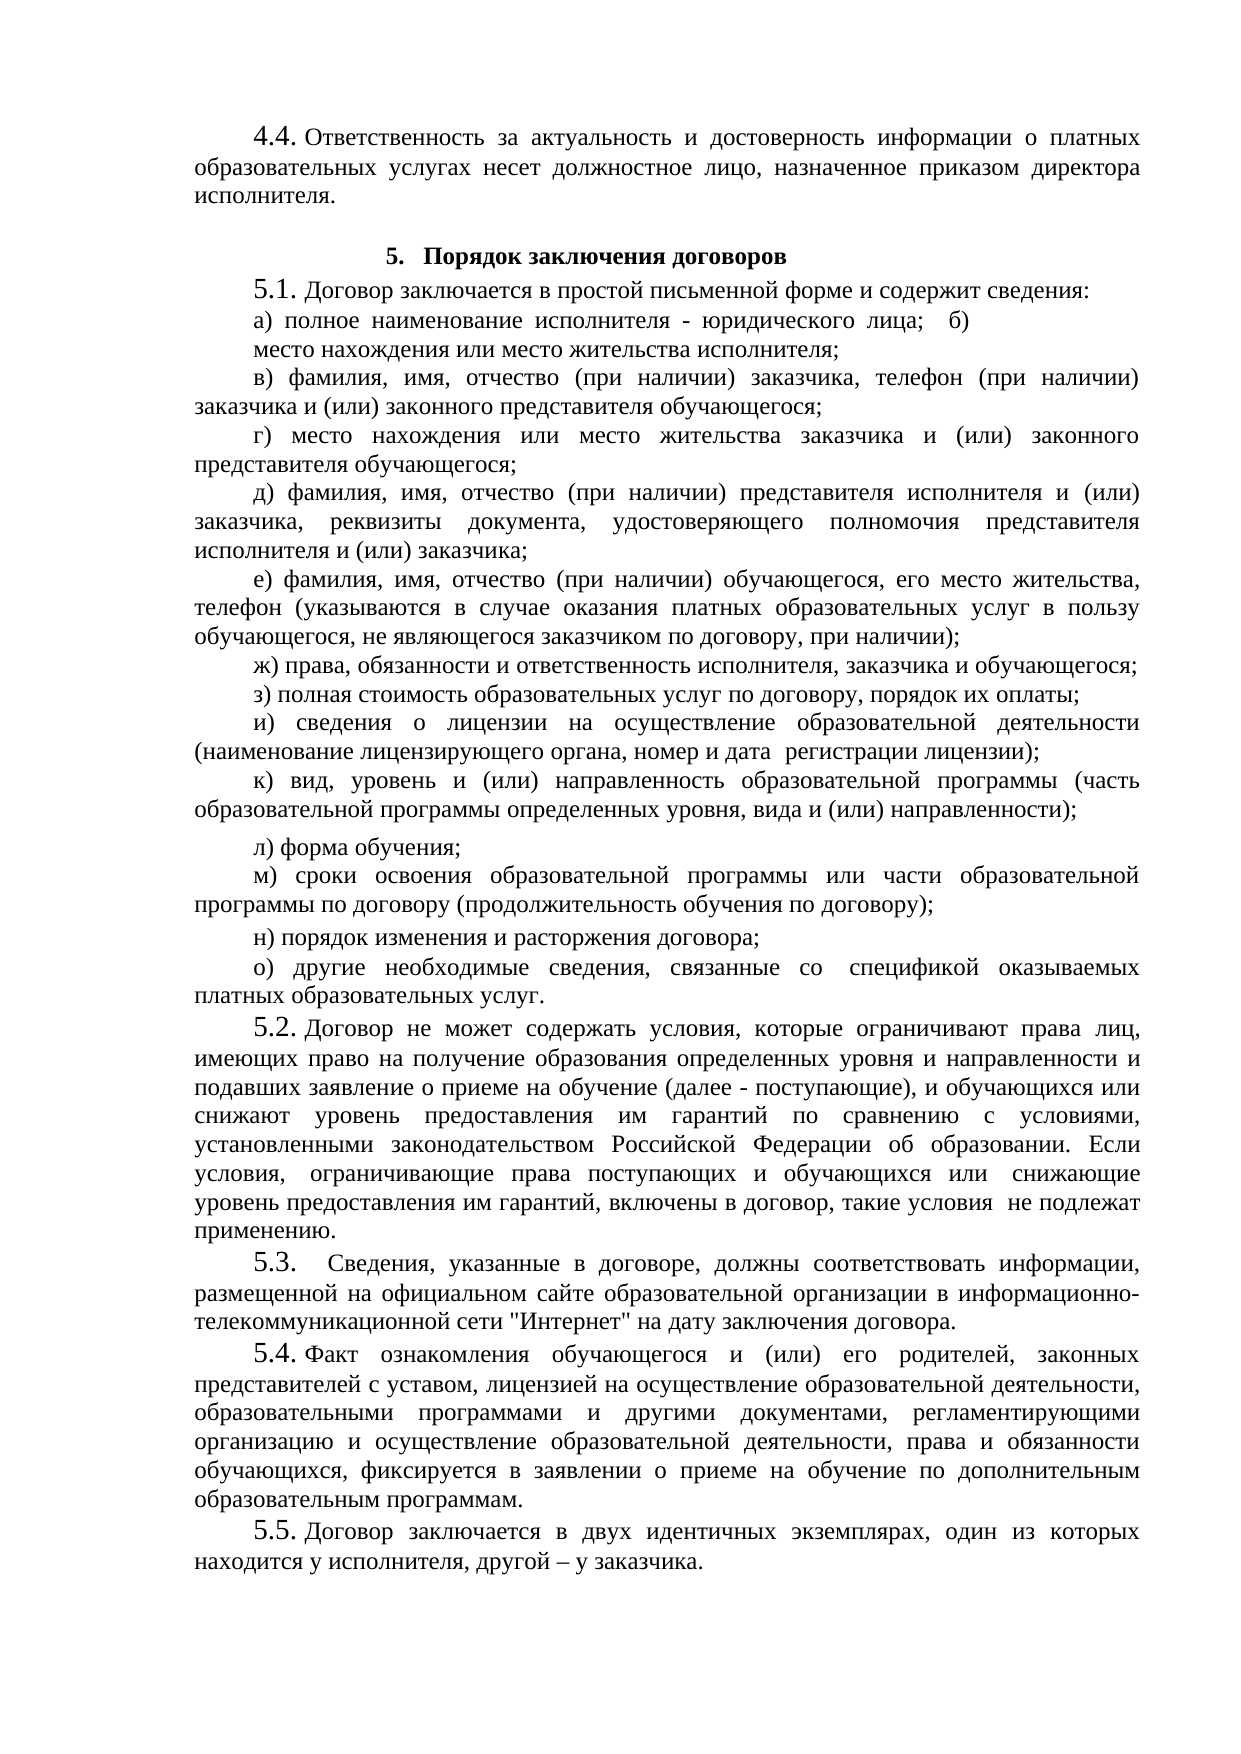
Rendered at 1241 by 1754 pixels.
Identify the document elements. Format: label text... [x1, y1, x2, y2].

list Договор заключается в простой письменной форме и содержит сведения: [194, 271, 1140, 305]
text г) место нахождения или место жительства заказчика и (или) законного представителя обучающегося; [194, 420, 1139, 477]
text а) полное наименование исполнителя - юридического лица; б) место нахождения или место жительства исполнителя; [253, 305, 969, 362]
text з) полная стоимость образовательных услуг по договору, порядок их оплаты; [194, 679, 1140, 707]
list Факт ознакомления обучающегося и (или) его родителей, законных представителей с уставом, лицензией на осуществление образовательной деятельности, образовательными программами и другими документами, регламентирующими организацию и осуществление образовательной деятельности, права и обязанности обучающихся, фиксируется в заявлении о приеме на обучение по дополнительным образовательным программам. [194, 1335, 1140, 1512]
list Договор не может содержать условия, которые ограничивают права лиц, имеющих право на получение образования определенных уровня и направленности и подавших заявление о приеме на обучение (далее - поступающие), и обучающихся или снижают уровень предоставления им гарантий по сравнению с условиями, установленными законодательством Российской Федерации об образовании. Если условия, ограничивающие права поступающих и обучающихся или снижающие уровень предоставления им гарантий, включены в договор, такие условия не подлежат применению. [194, 1009, 1141, 1244]
text к) вид, уровень и (или) направленность образовательной программы (часть образовательной программы определенных уровня, вида и (или) направленности); [194, 765, 1140, 822]
text в) фамилия, имя, отчество (при наличии) заказчика, телефон (при наличии) заказчика и (или) законного представителя обучающегося; [194, 362, 1140, 420]
text о) другие необходимые сведения, связанные со спецификой оказываемых платных образовательных услуг. [194, 952, 1140, 1009]
list Договор заключается в двух идентичных экземплярах, один из которых находится у исполнителя, другой – у заказчика. [194, 1512, 1140, 1575]
text л) форма обучения; [253, 832, 1152, 861]
text е) фамилия, имя, отчество (при наличии) обучающегося, его место жительства, телефон (указываются в случае оказания платных образовательных услуг в пользу обучающегося, не являющегося заказчиком по договору, при наличии); [194, 564, 1140, 650]
text м) сроки освоения образовательной программы или части образовательной программы по договору (продолжительность обучения по договору); [194, 861, 1140, 918]
list Сведения, указанные в договоре, должны соответствовать информации, размещенной на официальном сайте образовательной организации в информационно-телекоммуникационной сети "Интернет" на дату заключения договора. [194, 1244, 1140, 1335]
list Ответственность за актуальность и достоверность информации о платных образовательных услугах несет должностное лицо, назначенное приказом директора исполнителя. [194, 118, 1140, 209]
text ж) права, обязанности и ответственность исполнителя, заказчика и обучающегося; [194, 650, 1140, 679]
text н) порядок изменения и расторжения договора; [253, 918, 1152, 952]
text и) сведения о лицензии на осуществление образовательной деятельности (наименование лицензирующего органа, номер и дата регистрации лицензии); [194, 707, 1140, 765]
text д) фамилия, имя, отчество (при наличии) представителя исполнителя и (или) заказчика, реквизиты документа, удостоверяющего полномочия представителя исполнителя и (или) заказчика; [194, 477, 1140, 564]
subtitle Порядок заключения договоров [386, 238, 1152, 271]
